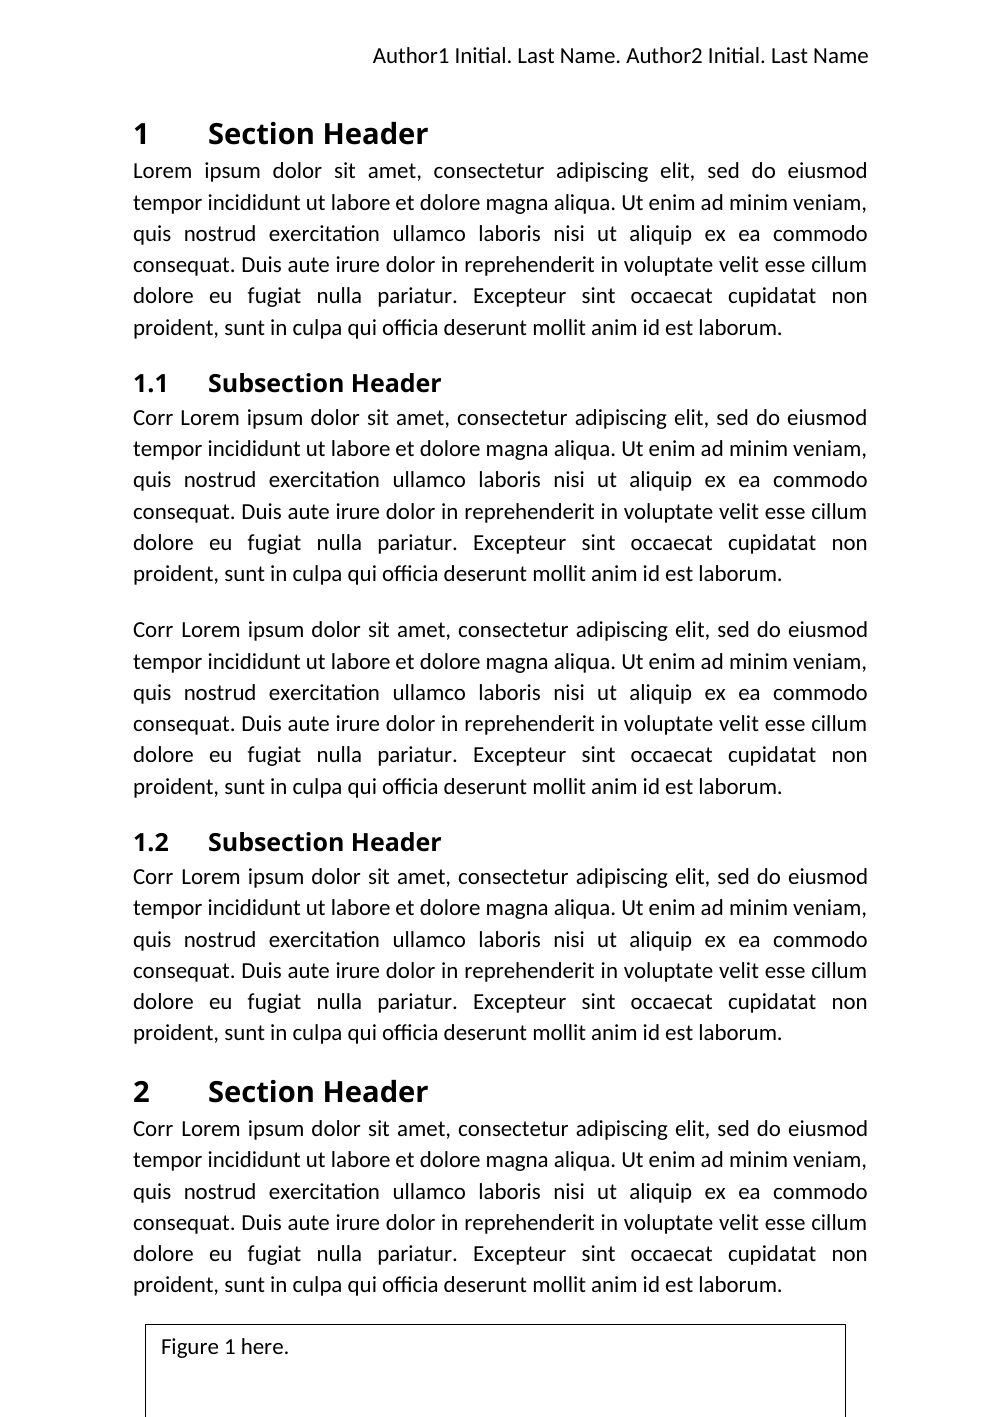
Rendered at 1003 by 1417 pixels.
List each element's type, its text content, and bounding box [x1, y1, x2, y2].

text 1.2 Subsection Header [133, 825, 869, 859]
text Corr Lorem ipsum dolor sit amet, consectetur adipiscing elit, sed do eiusmod tempor incididunt ut labore et dolore magna aliqua. Ut enim ad minim veniam, quis nostrud exercitation ullamco laboris nisi ut aliquip ex ea commodo consequat. Duis aute irure dolor in reprehenderit in voluptate velit esse cillum dolore eu fugiat nulla pariatur. Excepteur sint occaecat cupidatat non proident, sunt in culpa qui officia deserunt mollit anim id est laborum. [133, 1111, 869, 1299]
text 2 Section Header [133, 1071, 869, 1111]
subtitle 1.1 Subsection Header [133, 366, 869, 400]
text Corr Lorem ipsum dolor sit amet, consectetur adipiscing elit, sed do eiusmod tempor incididunt ut labore et dolore magna aliqua. Ut enim ad minim veniam, quis nostrud exercitation ullamco laboris nisi ut aliquip ex ea commodo consequat. Duis aute irure dolor in reprehenderit in voluptate velit esse cillum dolore eu fugiat nulla pariatur. Excepteur sint occaecat cupidatat non proident, sunt in culpa qui officia deserunt mollit anim id est laborum. [133, 400, 869, 587]
text Corr Lorem ipsum dolor sit amet, consectetur adipiscing elit, sed do eiusmod tempor incididunt ut labore et dolore magna aliqua. Ut enim ad minim veniam, quis nostrud exercitation ullamco laboris nisi ut aliquip ex ea commodo consequat. Duis aute irure dolor in reprehenderit in voluptate velit esse cillum dolore eu fugiat nulla pariatur. Excepteur sint occaecat cupidatat non proident, sunt in culpa qui officia deserunt mollit anim id est laborum. [133, 612, 869, 800]
text Lorem ipsum dolor sit amet, consectetur adipiscing elit, sed do eiusmod tempor incididunt ut labore et dolore magna aliqua. Ut enim ad minim veniam, quis nostrud exercitation ullamco laboris nisi ut aliquip ex ea commodo consequat. Duis aute irure dolor in reprehenderit in voluptate velit esse cillum dolore eu fugiat nulla pariatur. Excepteur sint occaecat cupidatat non proident, sunt in culpa qui officia deserunt mollit anim id est laborum. [133, 153, 869, 341]
text Corr Lorem ipsum dolor sit amet, consectetur adipiscing elit, sed do eiusmod tempor incididunt ut labore et dolore magna aliqua. Ut enim ad minim veniam, quis nostrud exercitation ullamco laboris nisi ut aliquip ex ea commodo consequat. Duis aute irure dolor in reprehenderit in voluptate velit esse cillum dolore eu fugiat nulla pariatur. Excepteur sint occaecat cupidatat non proident, sunt in culpa qui officia deserunt mollit anim id est laborum. [133, 859, 869, 1046]
text 1 Section Header [133, 114, 869, 153]
